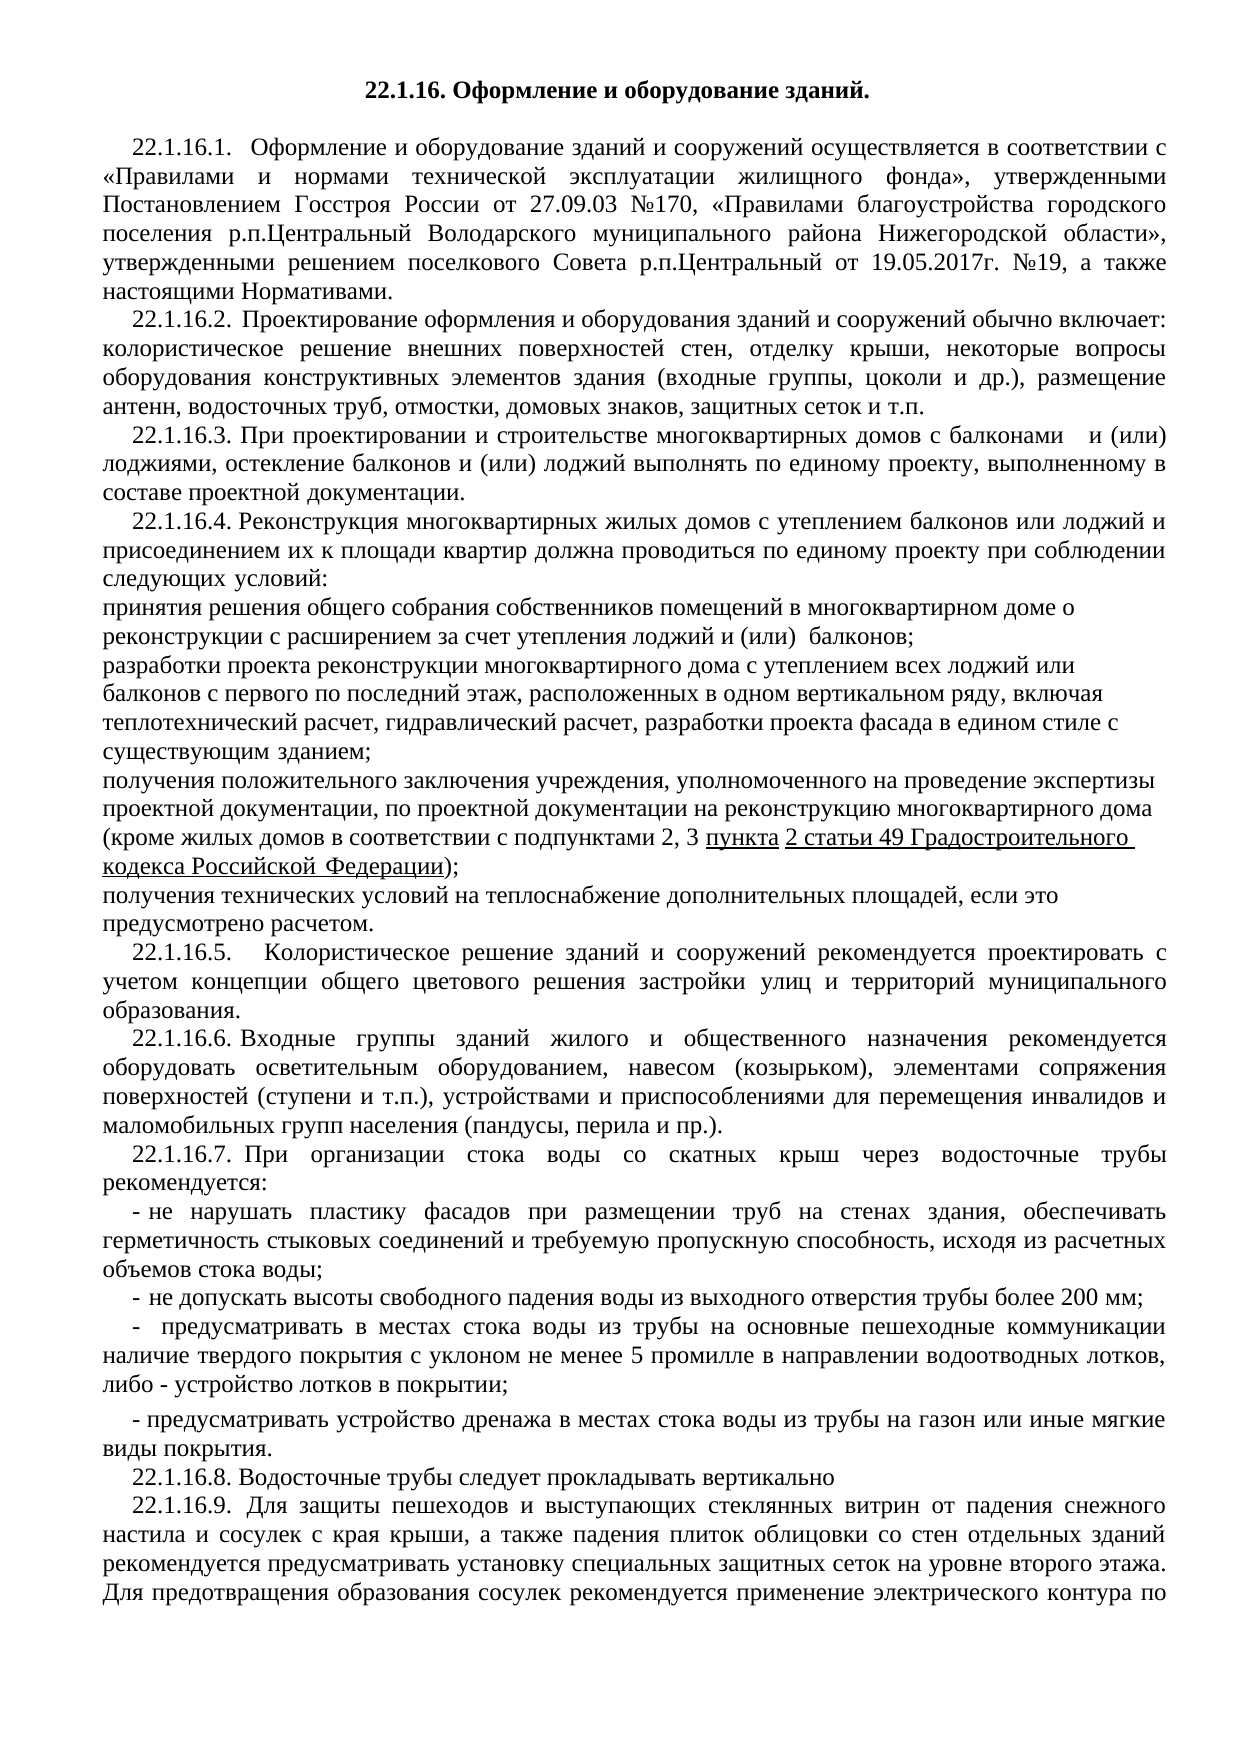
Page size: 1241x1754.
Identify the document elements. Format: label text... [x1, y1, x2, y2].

list Проектирование оформления и оборудования зданий и сооружений обычно включает: колористическое решение внешних поверхностей стен, отделку крыши, некоторые вопросы оборудования конструктивных элементов здания (входные группы, цоколи и др.), размещение антенн, водосточных труб, отмостки, домовых знаков, защитных сеток и т.п. [102, 304, 1167, 419]
list Водосточные трубы следует прокладывать вертикально [132, 1462, 1167, 1491]
list Оформление и оборудование зданий и сооружений осуществляется в соответствии с «Правилами и нормами технической эксплуатации жилищного фонда», утвержденными Постановлением Госстроя России от 27.09.03 №170, «Правилами благоустройства городского поселения р.п.Центральный Володарского муниципального района Нижегородской области», утвержденными решением поселкового Совета р.п.Центральный от 19.05.2017г. №19, а также настоящими Нормативами. [102, 132, 1167, 304]
text получения положительного заключения учреждения, уполномоченного на проведение экспертизы проектной документации, по проектной документации на реконструкцию многоквартирного дома (кроме жилых домов в соответствии с подпунктами 2, 3 пункта 2 статьи 49 Градостроительного кодекса Российской Федерации); [102, 765, 1167, 880]
subtitle 22.1.16. Оформление и оборудование зданий. [364, 75, 1167, 104]
text принятия решения общего собрания собственников помещений в многоквартирном доме о реконструкции с расширением за счет утепления лоджий и (или) балконов; [102, 592, 1167, 650]
list предусматривать устройство дренажа в местах стока воды из трубы на газон или иные мягкие виды покрытия. [102, 1404, 1167, 1462]
list предусматривать в местах стока воды из трубы на основные пешеходные коммуникации наличие твердого покрытия с уклоном не менее 5 промилле в направлении водоотводных лотков, либо - устройство лотков в покрытии; [102, 1311, 1167, 1397]
list Входные группы зданий жилого и общественного назначения рекомендуется оборудовать осветительным оборудованием, навесом (козырьком), элементами сопряжения поверхностей (ступени и т.п.), устройствами и приспособлениями для перемещения инвалидов и маломобильных групп населения (пандусы, перила и пр.). [102, 1023, 1167, 1138]
list не нарушать пластику фасадов при размещении труб на стенах здания, обеспечивать герметичность стыковых соединений и требуемую пропускную способность, исходя из расчетных объемов стока воды; [102, 1196, 1167, 1282]
text получения технических условий на теплоснабжение дополнительных площадей, если это предусмотрено расчетом. [102, 880, 1167, 937]
text разработки проекта реконструкции многоквартирного дома с утеплением всех лоджий или балконов с первого по последний этаж, расположенных в одном вертикальном ряду, включая теплотехнический расчет, гидравлический расчет, разработки проекта фасада в едином стиле с существующим зданием; [102, 650, 1167, 765]
list не допускать высоты свободного падения воды из выходного отверстия трубы более 200 мм; [102, 1282, 1167, 1311]
list Реконструкция многоквартирных жилых домов с утеплением балконов или лоджий и присоединением их к площади квартир должна проводиться по единому проекту при соблюдении следующих условий: [102, 506, 1167, 592]
list Колористическое решение зданий и сооружений рекомендуется проектировать с учетом концепции общего цветового решения застройки улиц и территорий муниципального образования. [102, 937, 1167, 1023]
list При организации стока воды со скатных крыш через водосточные трубы рекомендуется: [102, 1139, 1167, 1196]
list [102, 1491, 1167, 1606]
list При проектировании и строительстве многоквартирных домов с балконами и (или) лоджиями, остекление балконов и (или) лоджий выполнять по единому проекту, выполненному в составе проектной документации. [102, 420, 1167, 506]
